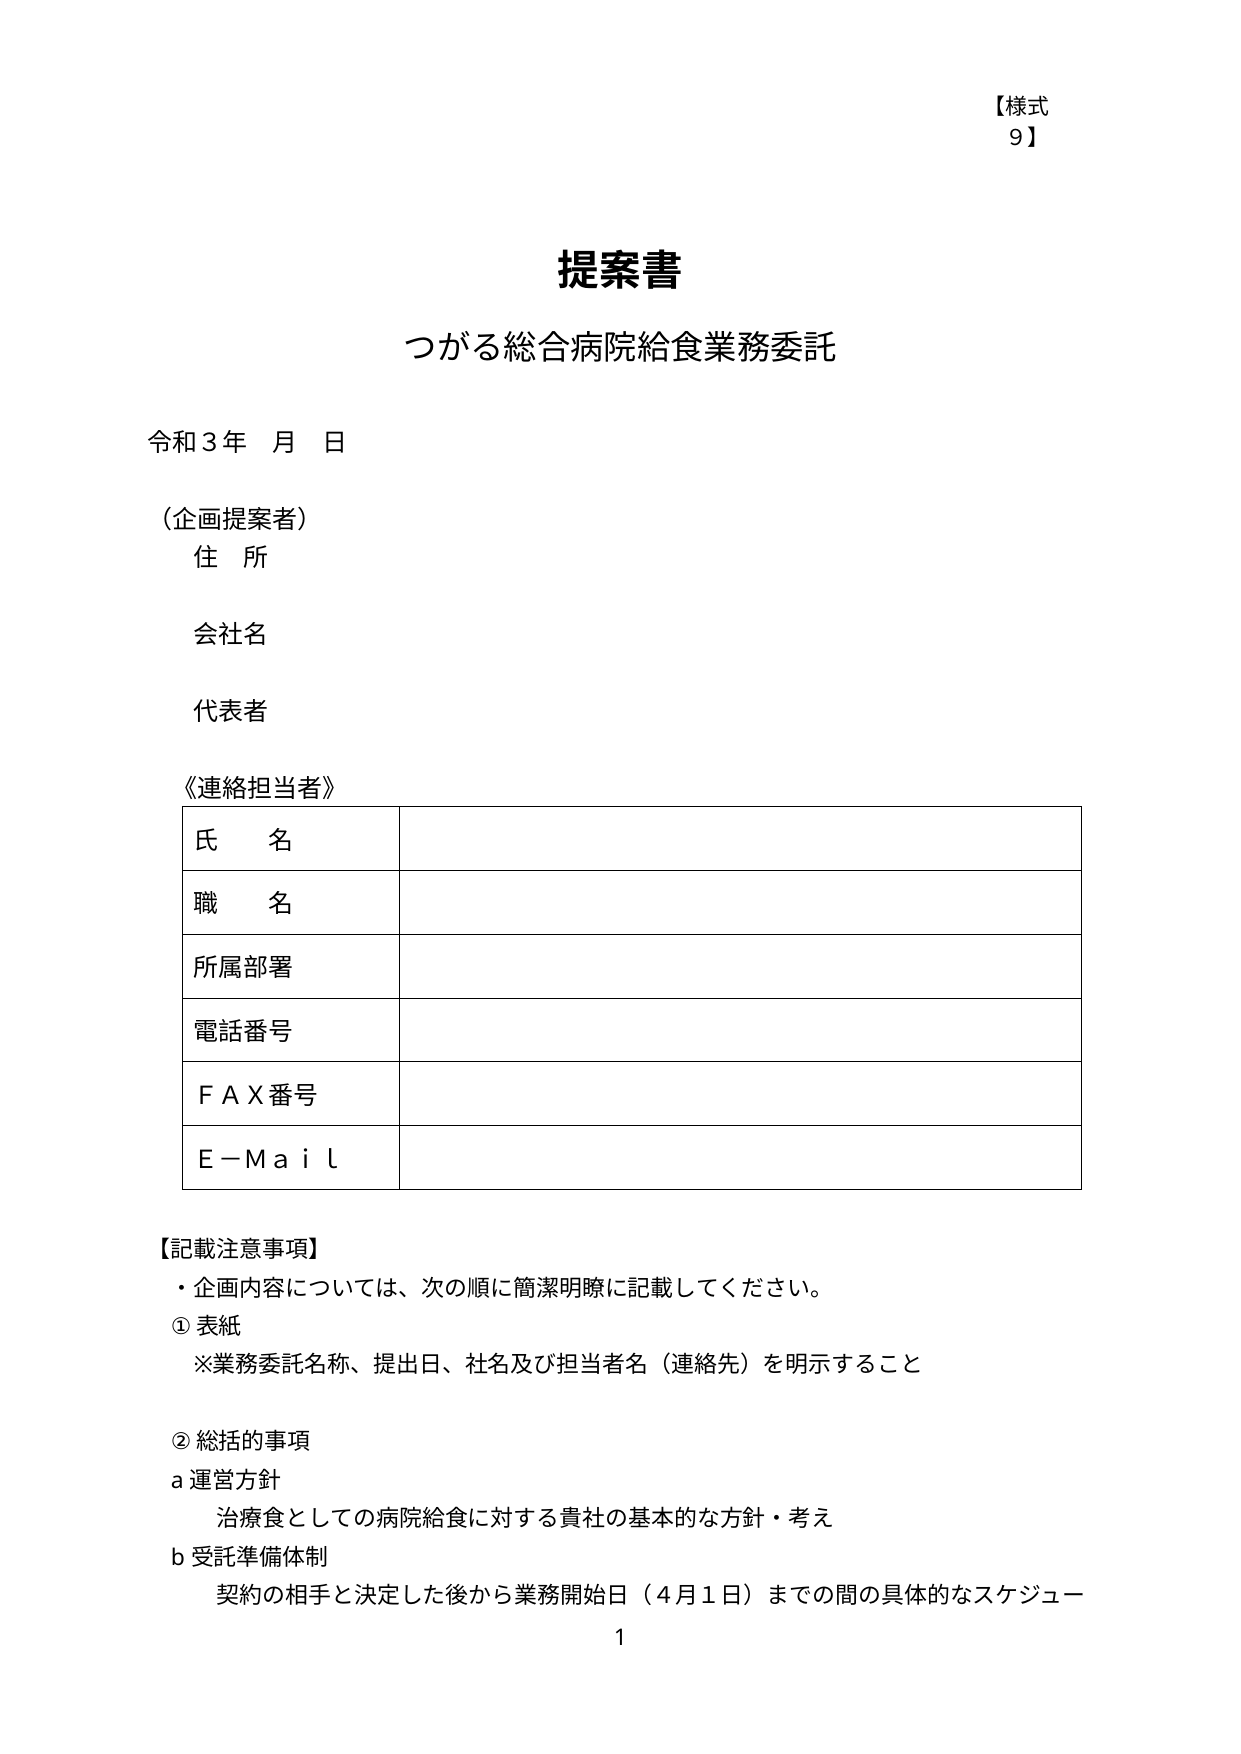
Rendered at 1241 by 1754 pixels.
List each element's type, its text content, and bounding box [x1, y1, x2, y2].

text 代表者 [193, 691, 1092, 729]
table_cell [400, 1126, 1081, 1189]
text 治療食としての病院給食に対する貴社の基本的な方針・考え [171, 1497, 1092, 1536]
table_header [400, 807, 1081, 870]
text b 受託準備体制 [171, 1536, 1092, 1574]
text ②総括的事項 [171, 1421, 1092, 1459]
table_header 氏 名 [183, 807, 399, 870]
table_cell 職 名 [183, 871, 399, 933]
text 会社名 [193, 614, 1092, 652]
text a 運営方針 [171, 1459, 1092, 1497]
table_cell 電話番号 [183, 999, 399, 1061]
text ・企画内容については、次の順に簡潔明瞭に記載してください。 [171, 1267, 1092, 1305]
table_cell [400, 935, 1081, 997]
table_cell ＦＡＸ番号 [183, 1062, 399, 1125]
table_cell 所属部署 [183, 935, 399, 997]
table_cell Ｅ－Ｍａｉｌ [183, 1126, 399, 1189]
text ※業務委託名称、提出日、社名及び担当者名（連絡先）を明示すること [171, 1344, 1092, 1382]
table_cell [400, 871, 1081, 933]
text つがる総合病院給食業務委託 [148, 306, 1092, 383]
text （企画提案者） [148, 498, 1092, 537]
text 住 所 [193, 537, 1092, 575]
text ①表紙 [171, 1305, 1092, 1344]
text 【記載注意事項】 [148, 1228, 1092, 1267]
text 令和３年 月 日 [148, 421, 1092, 460]
table_cell [400, 999, 1081, 1061]
text 契約の相手と決定した後から業務開始日（４月１日）までの間の具体的なスケジュー [171, 1574, 1092, 1613]
table_cell [400, 1062, 1081, 1125]
text 《連絡担当者》 [148, 767, 1092, 806]
text 提案書 [148, 229, 1092, 306]
